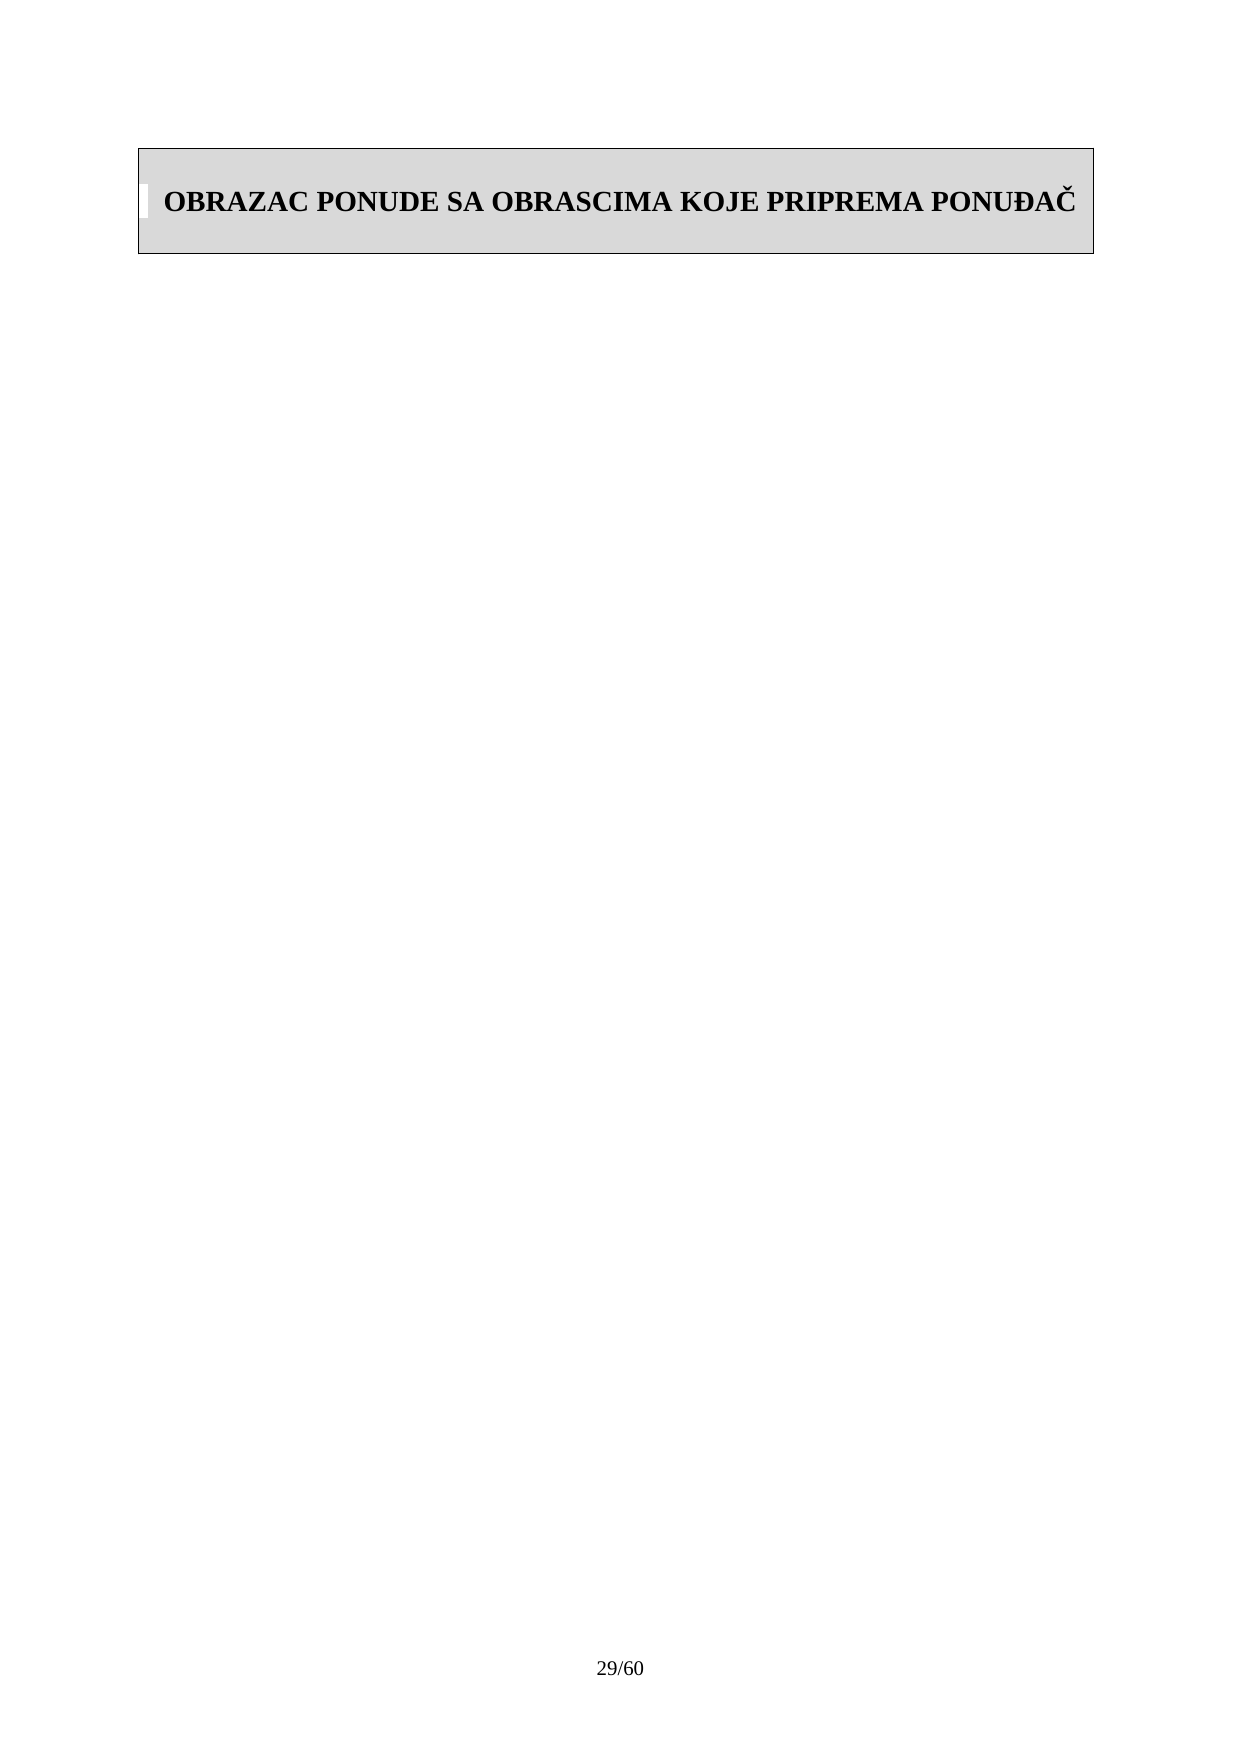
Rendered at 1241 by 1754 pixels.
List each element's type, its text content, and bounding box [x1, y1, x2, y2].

subtitle OBRAZAC PONUDE SA OBRASCIMA KOJE PRIPREMA PONUĐAČ [148, 184, 1093, 215]
